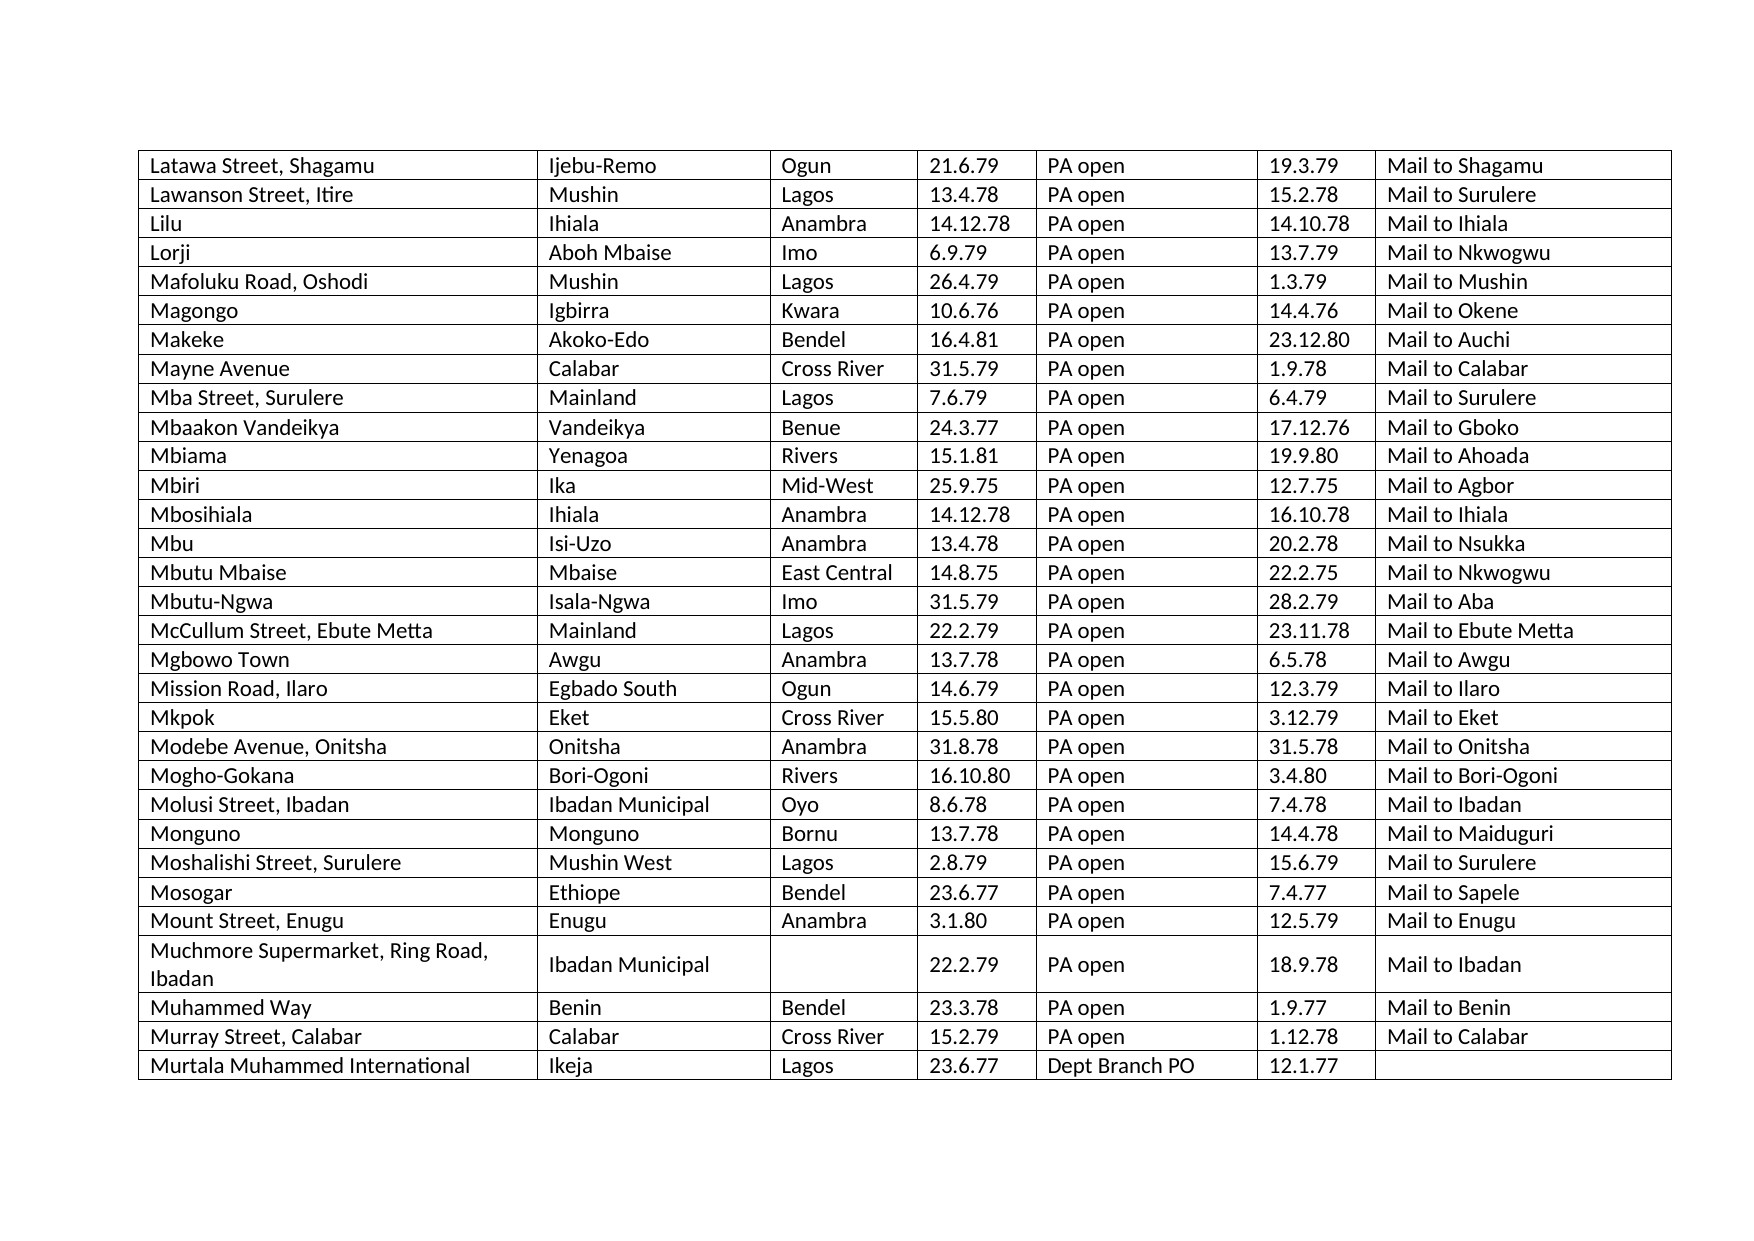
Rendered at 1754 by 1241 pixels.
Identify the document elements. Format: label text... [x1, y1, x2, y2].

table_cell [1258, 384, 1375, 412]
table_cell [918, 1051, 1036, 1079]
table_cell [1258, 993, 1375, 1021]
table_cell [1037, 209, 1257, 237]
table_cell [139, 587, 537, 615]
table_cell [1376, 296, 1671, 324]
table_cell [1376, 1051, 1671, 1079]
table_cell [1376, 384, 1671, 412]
table_cell Ijebu-Remo [538, 151, 770, 179]
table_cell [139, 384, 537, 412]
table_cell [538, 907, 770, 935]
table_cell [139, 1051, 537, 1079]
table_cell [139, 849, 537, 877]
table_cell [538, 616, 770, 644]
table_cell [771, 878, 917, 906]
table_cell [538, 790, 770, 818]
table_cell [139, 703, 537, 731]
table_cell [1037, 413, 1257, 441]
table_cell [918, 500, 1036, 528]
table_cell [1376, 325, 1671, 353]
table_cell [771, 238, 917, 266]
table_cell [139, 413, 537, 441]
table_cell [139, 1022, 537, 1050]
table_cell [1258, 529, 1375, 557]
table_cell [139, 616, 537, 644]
table_cell Lagos [771, 180, 917, 208]
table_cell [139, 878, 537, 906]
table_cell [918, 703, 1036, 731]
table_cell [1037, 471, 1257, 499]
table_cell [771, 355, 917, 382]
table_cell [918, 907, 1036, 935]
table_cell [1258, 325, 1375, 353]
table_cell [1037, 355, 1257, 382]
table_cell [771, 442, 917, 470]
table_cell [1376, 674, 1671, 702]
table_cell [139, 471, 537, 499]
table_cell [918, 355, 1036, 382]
table_cell 15.2.78 [1258, 180, 1375, 208]
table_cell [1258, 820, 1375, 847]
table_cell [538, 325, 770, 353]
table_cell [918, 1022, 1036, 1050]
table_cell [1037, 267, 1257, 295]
table_cell Ogun [771, 151, 917, 179]
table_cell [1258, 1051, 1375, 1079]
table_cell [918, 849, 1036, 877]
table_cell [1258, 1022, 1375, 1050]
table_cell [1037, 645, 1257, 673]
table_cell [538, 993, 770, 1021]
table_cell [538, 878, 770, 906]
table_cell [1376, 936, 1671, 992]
table_cell Lilu [139, 209, 537, 237]
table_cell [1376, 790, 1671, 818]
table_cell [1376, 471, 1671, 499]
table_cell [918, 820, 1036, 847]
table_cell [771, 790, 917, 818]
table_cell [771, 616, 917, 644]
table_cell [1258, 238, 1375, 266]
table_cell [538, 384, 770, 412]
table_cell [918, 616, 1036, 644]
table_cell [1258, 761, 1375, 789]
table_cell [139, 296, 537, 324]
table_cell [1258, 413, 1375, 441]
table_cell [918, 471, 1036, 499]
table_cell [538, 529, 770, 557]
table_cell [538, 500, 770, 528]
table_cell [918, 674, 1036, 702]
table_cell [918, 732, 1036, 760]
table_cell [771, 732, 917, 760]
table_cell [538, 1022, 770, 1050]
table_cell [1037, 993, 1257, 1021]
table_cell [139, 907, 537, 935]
table_cell Mail to Shagamu [1376, 151, 1671, 179]
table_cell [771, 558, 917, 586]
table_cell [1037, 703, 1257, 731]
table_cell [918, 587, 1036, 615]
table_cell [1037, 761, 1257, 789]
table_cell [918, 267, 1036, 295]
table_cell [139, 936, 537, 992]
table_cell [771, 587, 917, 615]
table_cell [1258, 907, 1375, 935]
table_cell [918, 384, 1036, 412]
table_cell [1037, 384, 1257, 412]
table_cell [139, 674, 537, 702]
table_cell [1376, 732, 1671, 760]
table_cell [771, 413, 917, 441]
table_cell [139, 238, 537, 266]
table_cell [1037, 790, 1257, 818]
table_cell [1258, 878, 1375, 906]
table_cell Mushin [538, 180, 770, 208]
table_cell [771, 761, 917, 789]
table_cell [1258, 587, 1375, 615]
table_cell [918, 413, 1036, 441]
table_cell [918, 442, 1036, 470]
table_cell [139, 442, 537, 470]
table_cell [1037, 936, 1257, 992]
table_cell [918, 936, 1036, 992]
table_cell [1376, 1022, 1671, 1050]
table_cell 21.6.79 [918, 151, 1036, 179]
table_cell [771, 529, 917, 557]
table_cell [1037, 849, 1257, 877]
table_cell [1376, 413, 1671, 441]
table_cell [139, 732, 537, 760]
table_cell 13.4.78 [918, 180, 1036, 208]
table_cell Lawanson Street, Itire [139, 180, 537, 208]
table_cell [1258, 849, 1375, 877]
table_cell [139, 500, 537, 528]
table_cell 19.3.79 [1258, 151, 1375, 179]
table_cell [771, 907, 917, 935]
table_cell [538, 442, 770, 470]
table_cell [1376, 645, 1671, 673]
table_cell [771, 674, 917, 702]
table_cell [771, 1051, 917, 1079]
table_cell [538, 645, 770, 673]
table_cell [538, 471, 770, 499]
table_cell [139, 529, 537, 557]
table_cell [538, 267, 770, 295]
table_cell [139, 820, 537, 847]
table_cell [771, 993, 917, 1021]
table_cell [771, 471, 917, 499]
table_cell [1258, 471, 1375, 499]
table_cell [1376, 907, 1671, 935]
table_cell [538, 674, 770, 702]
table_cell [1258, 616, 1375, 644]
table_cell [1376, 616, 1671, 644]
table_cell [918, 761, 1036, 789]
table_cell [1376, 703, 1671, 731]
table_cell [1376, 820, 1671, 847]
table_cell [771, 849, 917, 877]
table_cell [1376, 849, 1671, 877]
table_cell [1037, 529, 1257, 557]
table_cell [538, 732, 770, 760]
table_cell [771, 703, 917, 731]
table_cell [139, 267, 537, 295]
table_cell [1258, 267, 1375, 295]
table_cell Mail to Surulere [1376, 180, 1671, 208]
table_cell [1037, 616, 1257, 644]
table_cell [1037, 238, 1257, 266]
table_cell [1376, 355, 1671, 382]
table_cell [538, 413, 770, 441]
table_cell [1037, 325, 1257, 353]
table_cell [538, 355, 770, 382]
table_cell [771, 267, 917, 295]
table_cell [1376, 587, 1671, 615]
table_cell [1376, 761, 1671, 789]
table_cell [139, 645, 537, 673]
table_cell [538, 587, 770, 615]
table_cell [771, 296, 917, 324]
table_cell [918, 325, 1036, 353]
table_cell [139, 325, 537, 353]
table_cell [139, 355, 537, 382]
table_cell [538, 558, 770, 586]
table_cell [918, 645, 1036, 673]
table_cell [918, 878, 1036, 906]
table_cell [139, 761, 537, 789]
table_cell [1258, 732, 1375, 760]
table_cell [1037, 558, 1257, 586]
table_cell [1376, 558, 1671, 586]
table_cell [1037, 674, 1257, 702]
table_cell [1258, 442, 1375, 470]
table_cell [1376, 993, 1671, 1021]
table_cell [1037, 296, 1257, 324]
table_cell PA open [1037, 151, 1257, 179]
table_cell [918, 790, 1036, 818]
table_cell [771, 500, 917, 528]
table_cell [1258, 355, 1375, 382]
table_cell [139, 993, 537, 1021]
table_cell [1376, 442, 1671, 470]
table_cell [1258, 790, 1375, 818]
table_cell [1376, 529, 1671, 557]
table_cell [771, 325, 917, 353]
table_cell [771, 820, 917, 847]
table_cell Ihiala [538, 209, 770, 237]
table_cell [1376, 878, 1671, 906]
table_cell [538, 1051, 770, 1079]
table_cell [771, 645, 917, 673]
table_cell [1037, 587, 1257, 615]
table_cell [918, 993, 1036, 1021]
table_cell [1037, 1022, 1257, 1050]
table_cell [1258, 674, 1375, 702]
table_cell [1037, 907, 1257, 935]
table_cell 14.12.78 [918, 209, 1036, 237]
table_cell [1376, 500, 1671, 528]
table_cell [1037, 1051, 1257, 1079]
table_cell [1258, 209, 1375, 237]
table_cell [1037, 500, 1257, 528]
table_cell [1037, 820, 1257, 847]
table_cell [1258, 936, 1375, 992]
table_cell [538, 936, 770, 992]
table_cell Anambra [771, 209, 917, 237]
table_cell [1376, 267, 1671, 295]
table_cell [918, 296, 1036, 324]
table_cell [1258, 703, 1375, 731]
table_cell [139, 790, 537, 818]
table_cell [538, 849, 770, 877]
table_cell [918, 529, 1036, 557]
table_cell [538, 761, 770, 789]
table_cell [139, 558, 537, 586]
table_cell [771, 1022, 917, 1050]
table_cell Latawa Street, Shagamu [139, 151, 537, 179]
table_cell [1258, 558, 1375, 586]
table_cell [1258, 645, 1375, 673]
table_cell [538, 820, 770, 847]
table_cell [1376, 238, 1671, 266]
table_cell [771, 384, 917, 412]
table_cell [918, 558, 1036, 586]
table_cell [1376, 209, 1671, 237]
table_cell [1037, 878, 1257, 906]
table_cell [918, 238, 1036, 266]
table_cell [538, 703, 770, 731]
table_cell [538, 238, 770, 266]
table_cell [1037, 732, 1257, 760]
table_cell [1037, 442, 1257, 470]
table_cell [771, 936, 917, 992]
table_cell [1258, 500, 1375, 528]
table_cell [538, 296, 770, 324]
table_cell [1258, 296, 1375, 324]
table_cell PA open [1037, 180, 1257, 208]
